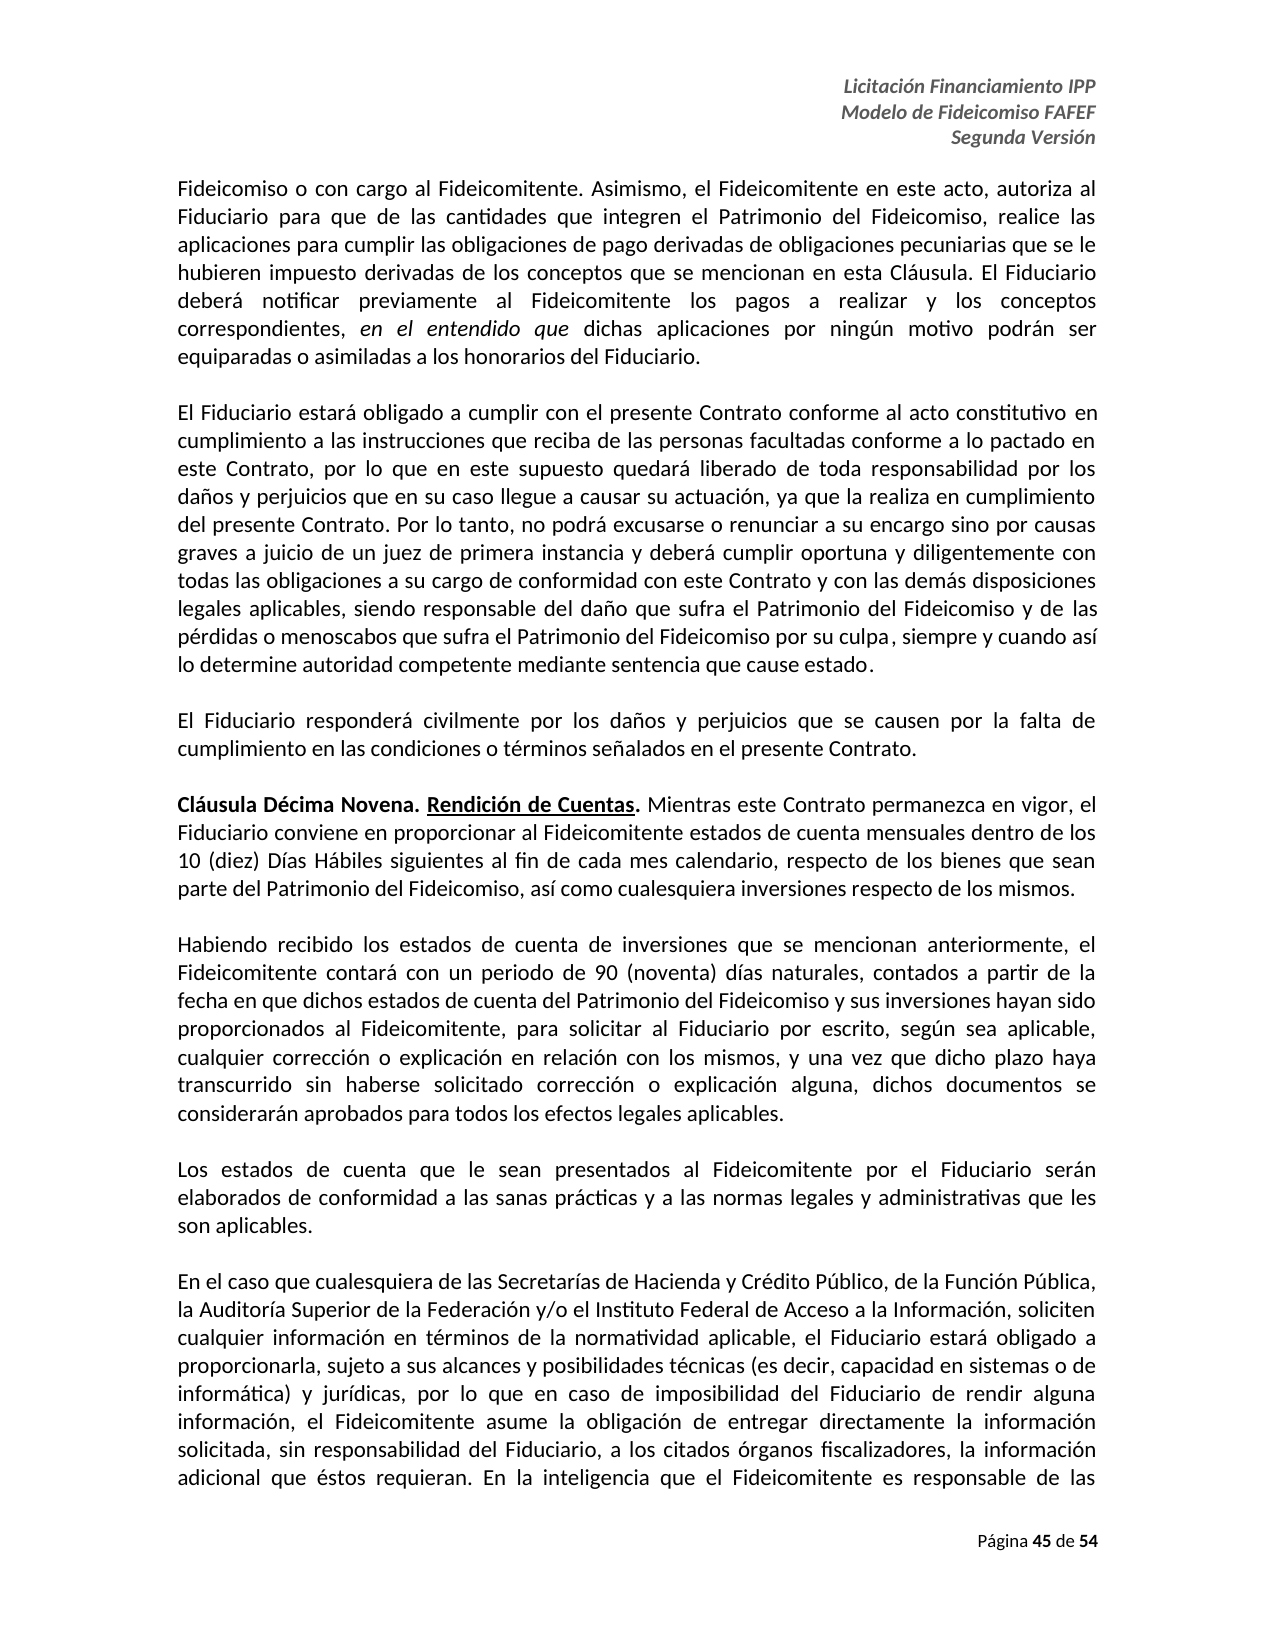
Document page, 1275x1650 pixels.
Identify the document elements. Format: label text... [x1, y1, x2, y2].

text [177, 1267, 1098, 1491]
text Los estados de cuenta que le sean presentados al Fideicomitente por el Fiduciario serán elaborados de conformidad a las sanas prácticas y a las normas legales y administrativas que les son aplicables. [177, 1155, 1098, 1239]
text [177, 174, 1098, 370]
text Cláusula Décima Novena. Rendición de Cuentas. Mientras este Contrato permanezca en vigor, el Fiduciario conviene en proporcionar al Fideicomitente estados de cuenta mensuales dentro de los 10 (diez) Días Hábiles siguientes al fin de cada mes calendario, respecto de los bienes que sean parte del Patrimonio del Fideicomiso, así como cualesquiera inversiones respecto de los mismos. [177, 790, 1098, 902]
text El Fiduciario estará obligado a cumplir con el presente Contrato conforme al acto constitutivo en cumplimiento a las instrucciones que reciba de las personas facultadas conforme a lo pactado en este Contrato, por lo que en este supuesto quedará liberado de toda responsabilidad por los daños y perjuicios que en su caso llegue a causar su actuación, ya que la realiza en cumplimiento del presente Contrato. Por lo tanto, no podrá excusarse o renunciar a su encargo sino por causas graves a juicio de un juez de primera instancia y deberá cumplir oportuna y diligentemente con todas las obligaciones a su cargo de conformidad con este Contrato y con las demás disposiciones legales aplicables, siendo responsable del daño que sufra el Patrimonio del Fideicomiso y de las pérdidas o menoscabos que sufra el Patrimonio del Fideicomiso por su culpa, siempre y cuando así lo determine autoridad competente mediante sentencia que cause estado. [177, 398, 1098, 678]
text Habiendo recibido los estados de cuenta de inversiones que se mencionan anteriormente, el Fideicomitente contará con un periodo de 90 (noventa) días naturales, contados a partir de la fecha en que dichos estados de cuenta del Patrimonio del Fideicomiso y sus inversiones hayan sido proporcionados al Fideicomitente, para solicitar al Fiduciario por escrito, según sea aplicable, cualquier corrección o explicación en relación con los mismos, y una vez que dicho plazo haya transcurrido sin haberse solicitado corrección o explicación alguna, dichos documentos se considerarán aprobados para todos los efectos legales aplicables. [177, 931, 1098, 1127]
text El Fiduciario responderá civilmente por los daños y perjuicios que se causen por la falta de cumplimiento en las condiciones o términos señalados en el presente Contrato. [177, 706, 1098, 762]
